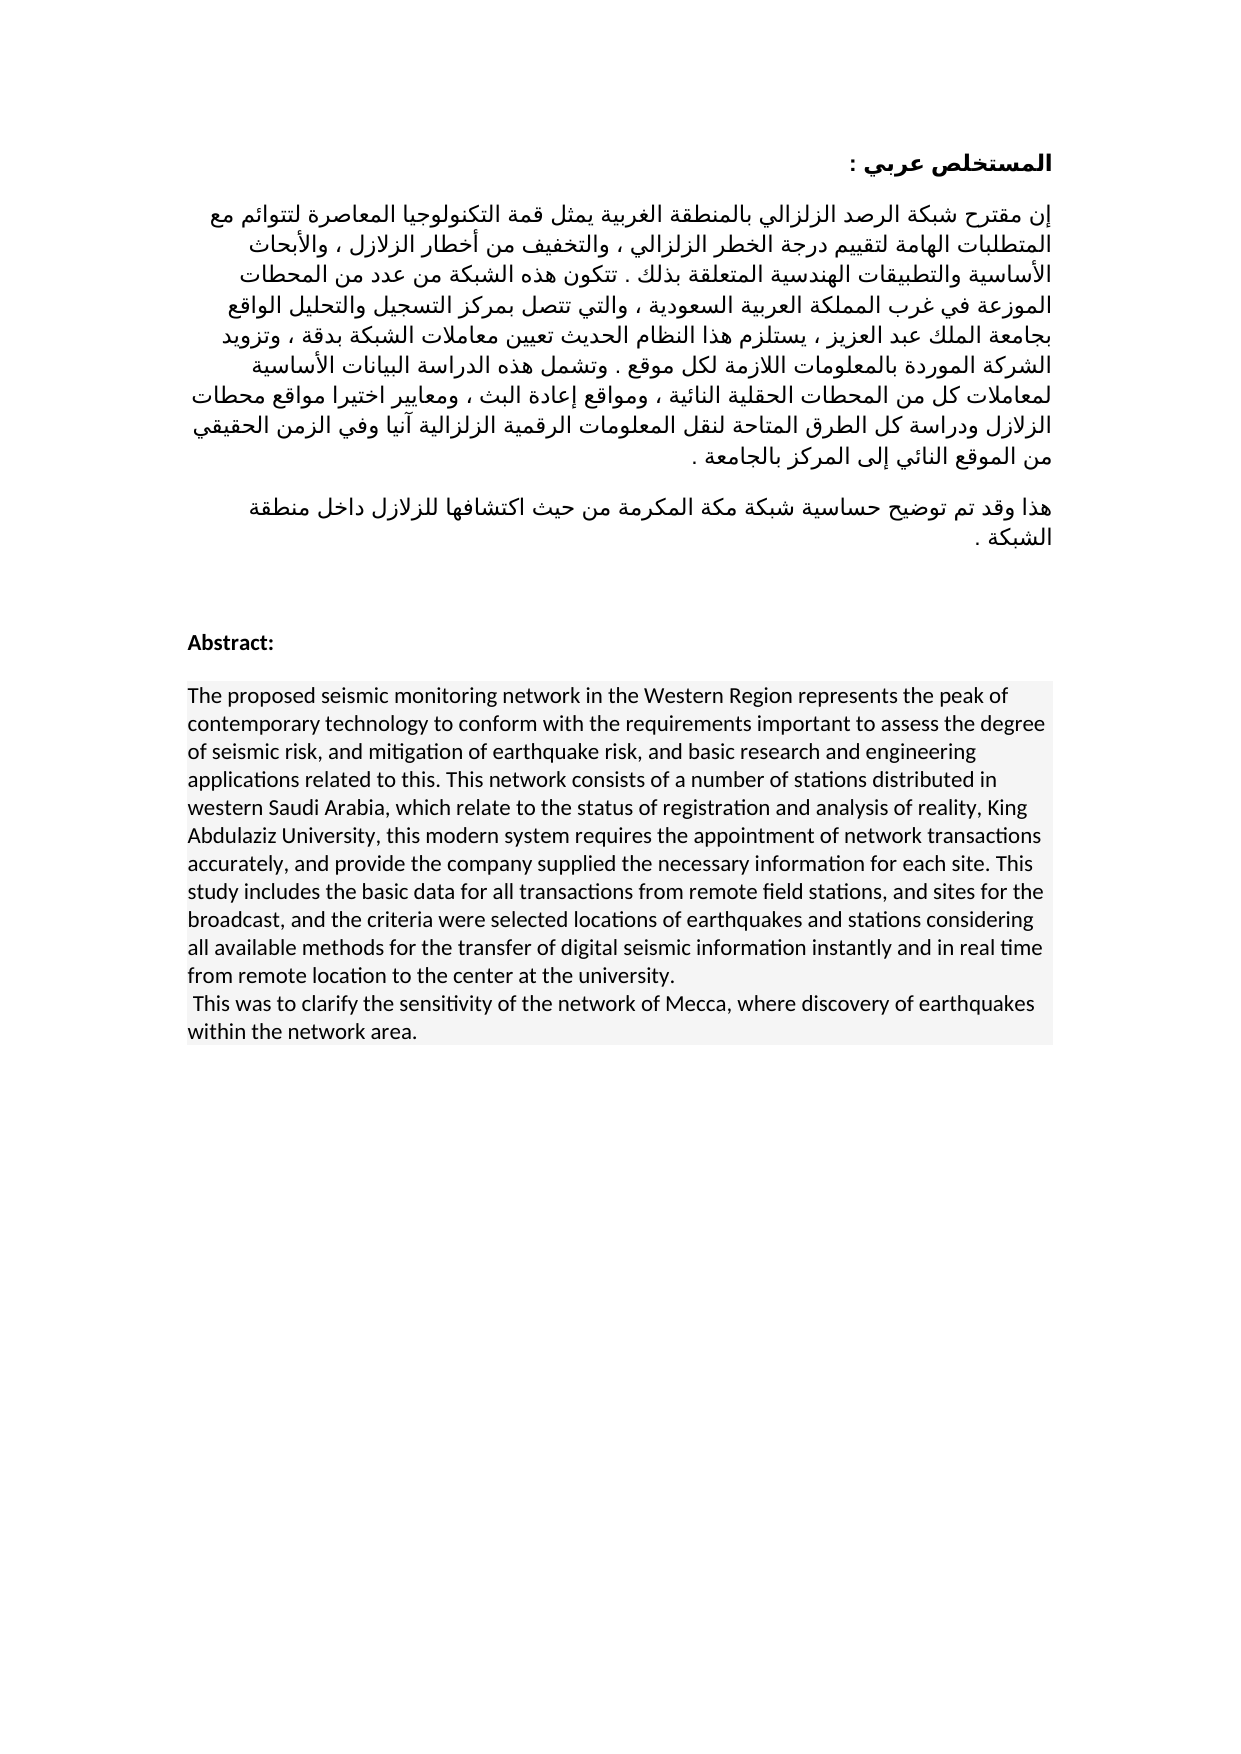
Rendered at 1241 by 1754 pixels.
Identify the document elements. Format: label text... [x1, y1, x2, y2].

text This was to clarify the sensitivity of the network of Mecca, where discovery of earthquakes within the network area. [187, 989, 1053, 1045]
text Abstract: [187, 628, 1053, 656]
text المستخلص عربي : [187, 150, 1053, 176]
text إن مقترح شبكة الرصد الزلزالي بالمنطقة الغربية يمثل قمة التكنولوجيا المعاصرة لتتوائم مع المتطلبات الهامة لتقييم درجة الخطر الزلزالي ، والتخفيف من أخطار الزلازل ، والأبحاث الأساسية والتطبيقات الهندسية المتعلقة بذلك . تتكون هذه الشبكة من عدد من المحطات الموزعة في غرب المملكة العربية السعودية ، والتي تتصل بمركز التسجيل والتحليل الواقع بجامعة الملك عبد العزيز ، يستلزم هذا النظام الحديث تعيين معاملات الشبكة بدقة ، وتزويد الشركة الموردة بالمعلومات اللازمة لكل موقع . وتشمل هذه الدراسة البيانات الأساسية لمعاملات كل من المحطات الحقلية النائية ، ومواقع إعادة البث ، ومعايير اختيرا مواقع محطات الزلازل ودراسة كل الطرق المتاحة لنقل المعلومات الرقمية الزلزالية آنيا وفي الزمن الحقيقي من الموقع النائي إلى المركز بالجامعة . [187, 201, 1053, 469]
text هذا وقد تم توضيح حساسية شبكة مكة المكرمة من حيث اكتشافها للزلازل داخل منطقة الشبكة . [187, 494, 1053, 550]
text The proposed seismic monitoring network in the Western Region represents the peak of contemporary technology to conform with the requirements important to assess the degree of seismic risk, and mitigation of earthquake risk, and basic research and engineering applications related to this. This network consists of a number of stations distributed in western Saudi Arabia, which relate to the status of registration and analysis of reality, King Abdulaziz University, this modern system requires the appointment of network transactions accurately, and provide the company supplied the necessary information for each site. This study includes the basic data for all transactions from remote field stations, and sites for the broadcast, and the criteria were selected locations of earthquakes and stations considering all available methods for the transfer of digital seismic information instantly and in real time from remote location to the center at the university. [187, 681, 1053, 989]
